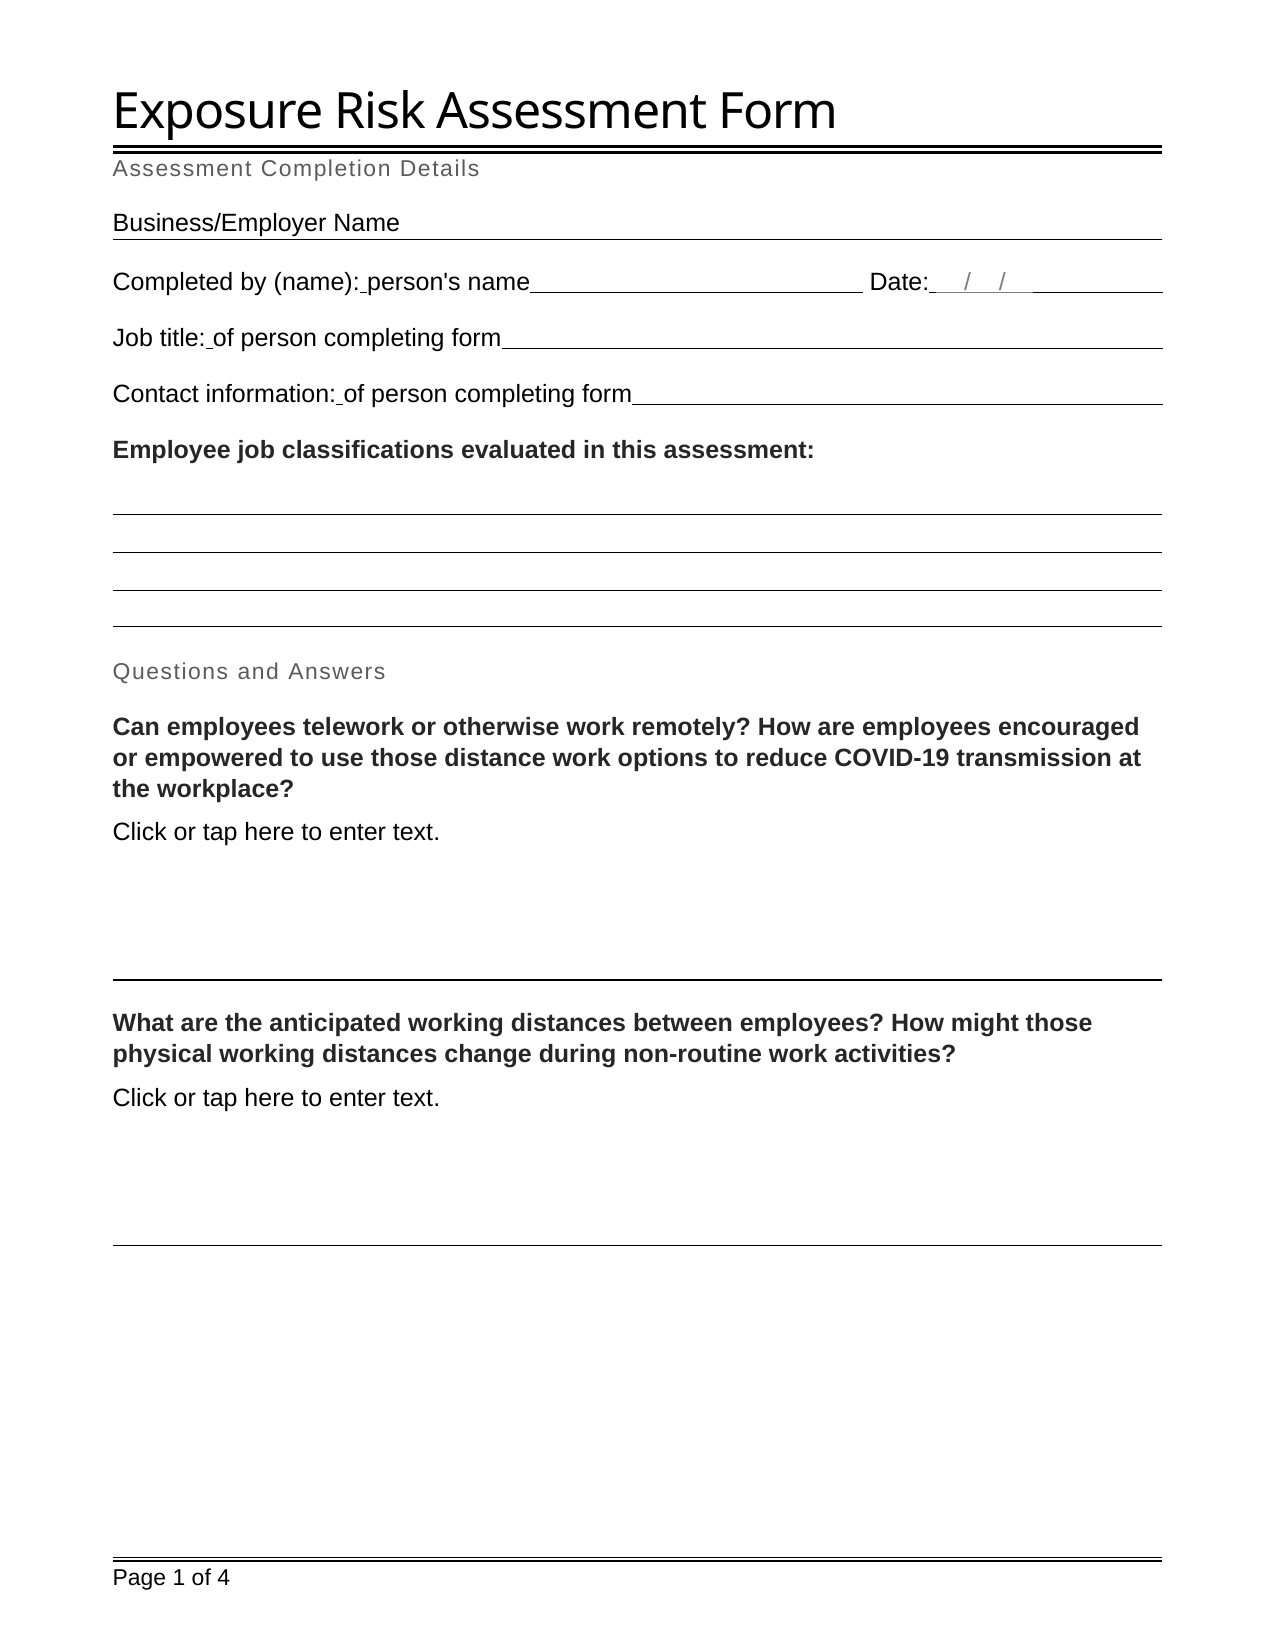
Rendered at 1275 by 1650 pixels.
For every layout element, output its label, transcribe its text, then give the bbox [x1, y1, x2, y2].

subtitle Assessment Completion Details [112, 154, 1162, 181]
subtitle What are the anticipated working distances between employees? How might those physical working distances change during non-routine work activities? [112, 1008, 1162, 1068]
text Contact information: [112, 379, 1162, 408]
title Exposure Risk Assessment Form [112, 75, 1162, 154]
text Job title: [112, 323, 1162, 352]
subtitle Employee job classifications evaluated in this assessment: [112, 435, 1162, 464]
subtitle Questions and Answers [112, 658, 1162, 684]
text Completed by (name): Date: [112, 267, 1162, 296]
subtitle Can employees telework or otherwise work remotely? How are employees encouraged or empowered to use those distance work options to reduce COVID-19 transmission at the workplace? [112, 711, 1162, 802]
